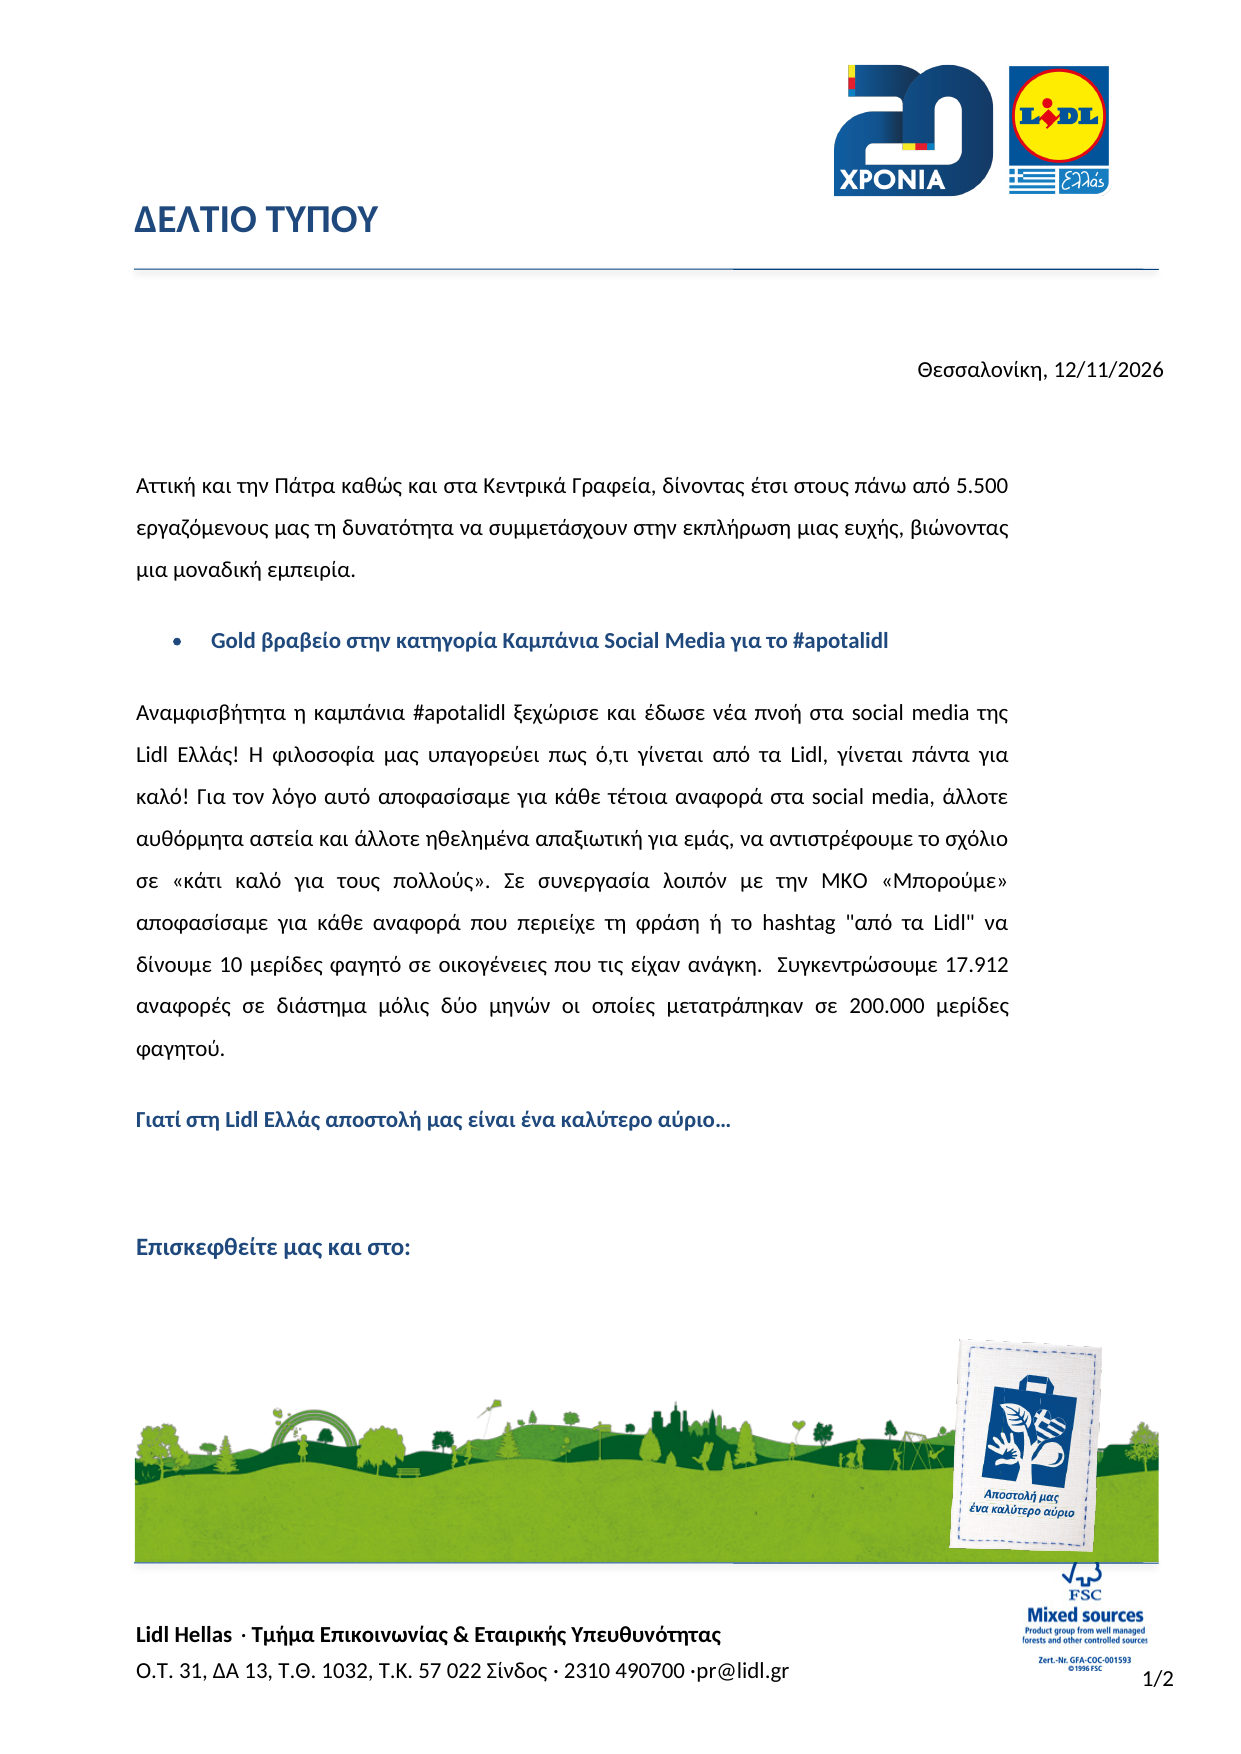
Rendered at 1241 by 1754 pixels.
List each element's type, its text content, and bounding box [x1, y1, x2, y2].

text Αναμφισβήτητα η καμπάνια #apotalidl ξεχώρισε και έδωσε νέα πνοή στα social media της Lidl Ελλάς! Η φιλοσοφία μας υπαγορεύει πως ό,τι γίνεται από τα Lidl, γίνεται πάντα για καλό! Για τον λόγο αυτό αποφασίσαμε για κάθε τέτοια αναφορά στα social media, άλλοτε αυθόρμητα αστεία και άλλοτε ηθελημένα απαξιωτική για εμάς, να αντιστρέφουμε το σχόλιο σε «κάτι καλό για τους πολλούς». Σε συνεργασία λοιπόν με την ΜΚΟ «Μπορούμε» αποφασίσαμε για κάθε αναφορά που περιείχε τη φράση ή το hashtag "από τα Lidl" να δίνουμε 10 μερίδες φαγητό σε οικογένειες που τις είχαν ανάγκη. Συγκεντρώσουμε 17.912 αναφορές σε διάστημα μόλις δύο μηνών οι οποίες μετατράπηκαν σε 200.000 μερίδες φαγητού. [136, 698, 1010, 1062]
text Επισκεφθείτε μας και στο: [136, 1231, 1010, 1261]
picture [134, 1286, 1159, 1562]
list Gold βραβείο στην κατηγορία Kαμπάνια Social Media για το #apotalidl [173, 627, 1010, 655]
picture [907, 1564, 1148, 1671]
text Γιατί στη Lidl Ελλάς αποστολή μας είναι ένα καλύτερο αύριο… [136, 1105, 1010, 1133]
picture [805, 31, 1139, 240]
